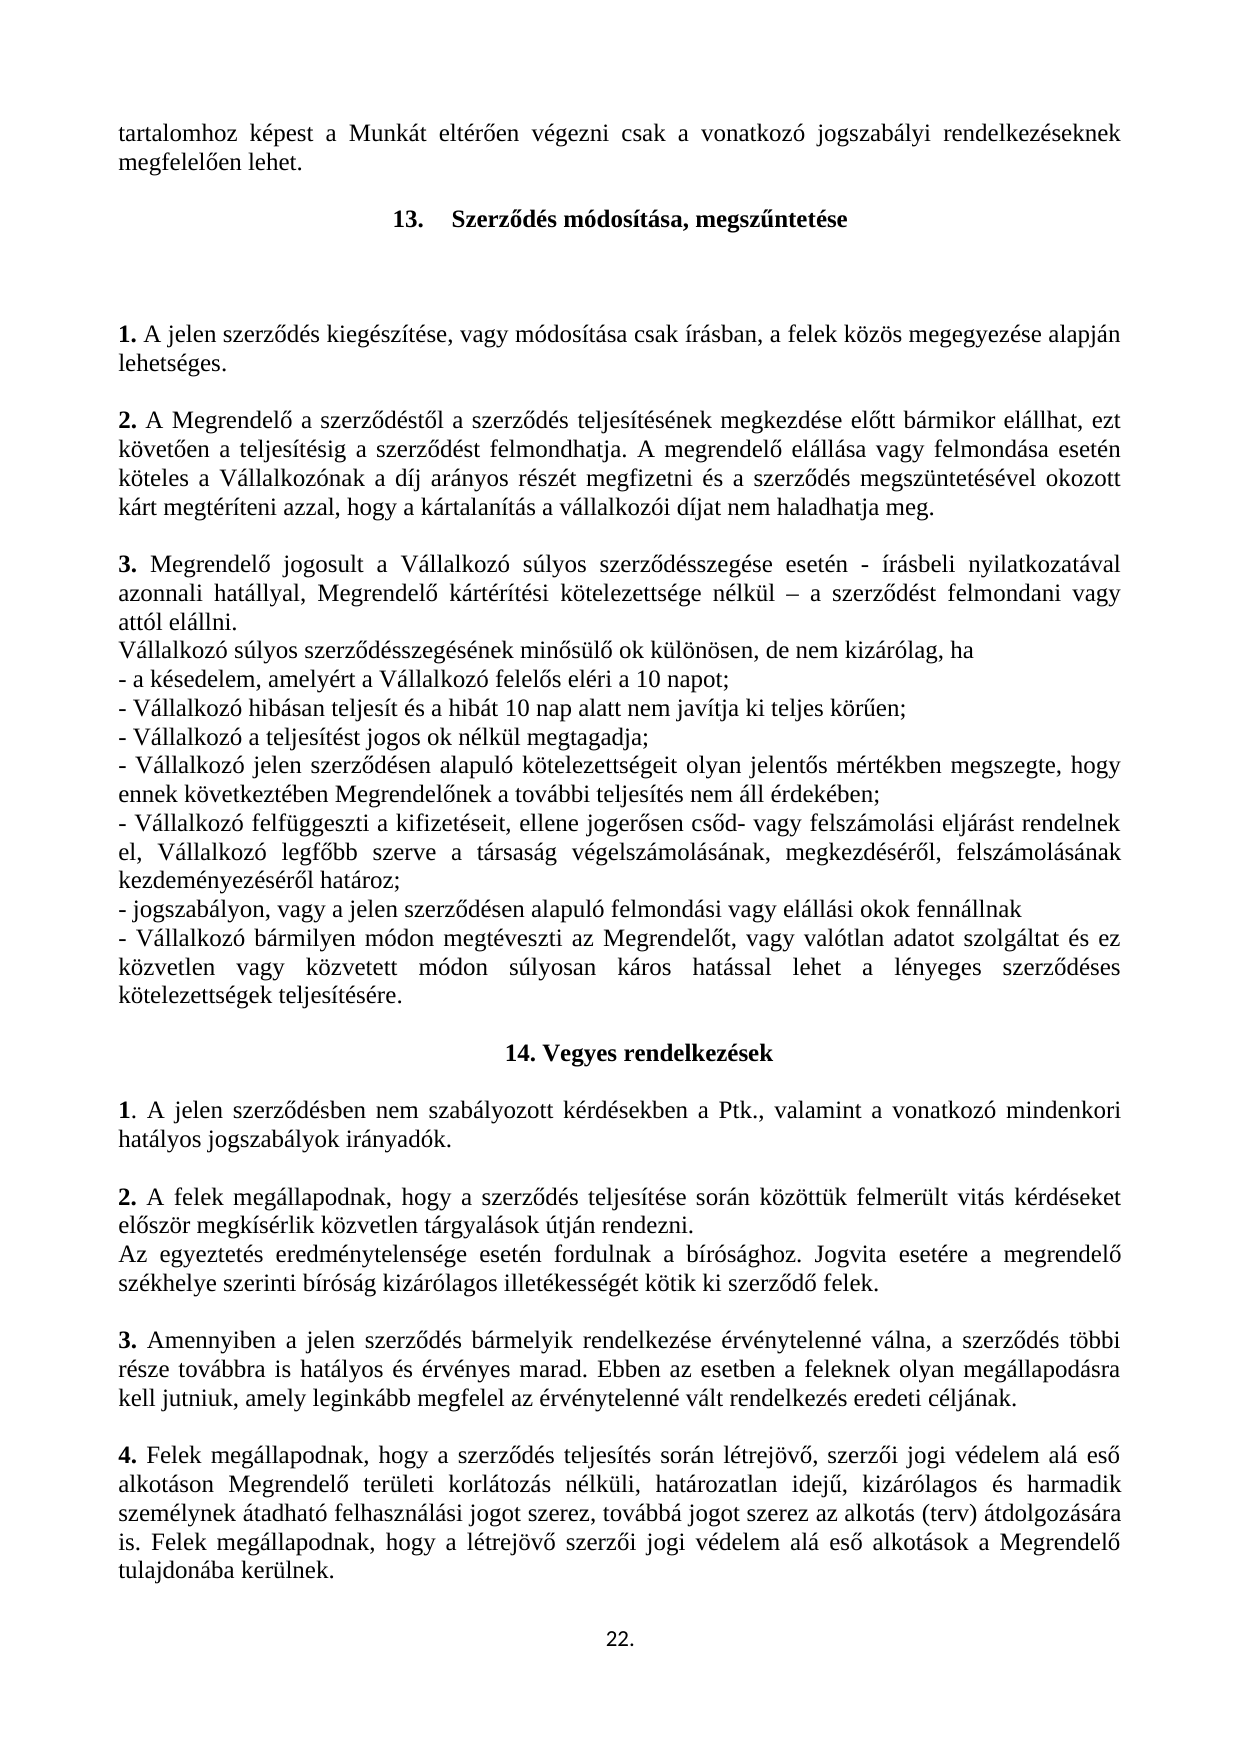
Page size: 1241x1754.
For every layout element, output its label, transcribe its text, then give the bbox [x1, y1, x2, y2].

text - jogszabályon, vagy a jelen szerződésen alapuló felmondási vagy elállási okok fennállnak [118, 894, 1122, 923]
text - a késedelem, amelyért a Vállalkozó felelős eléri a 10 napot; [118, 664, 1122, 693]
text 2. A Megrendelő a szerződéstől a szerződés teljesítésének megkezdése előtt bármikor elállhat, ezt követően a teljesítésig a szerződést felmondhatja. A megrendelő elállása vagy felmondása esetén köteles a Vállalkozónak a díj arányos részét megfizetni és a szerződés megszüntetésével okozott kárt megtéríteni azzal, hogy a kártalanítás a vállalkozói díjat nem haladhatja meg. [118, 406, 1122, 521]
text 13. Szerződés módosítása, megszűntetése [118, 204, 1122, 233]
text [118, 118, 1122, 176]
text 14. Vegyes rendelkezések [156, 1038, 1122, 1067]
text 1. A jelen szerződés kiegészítése, vagy módosítása csak írásban, a felek közös megegyezése alapján lehetséges. [118, 319, 1122, 377]
text 3. Amennyiben a jelen szerződés bármelyik rendelkezése érvénytelenné válna, a szerződés többi része továbbra is hatályos és érvényes marad. Ebben az esetben a feleknek olyan megállapodásra kell jutniuk, amely leginkább megfelel az érvénytelenné vált rendelkezés eredeti céljának. [118, 1326, 1122, 1412]
text - Vállalkozó bármilyen módon megtéveszti az Megrendelőt, vagy valótlan adatot szolgáltat és ez közvetlen vagy közvetett módon súlyosan káros hatással lehet a lényeges szerződéses kötelezettségek teljesítésére. [118, 923, 1122, 1009]
text Vállalkozó súlyos szerződésszegésének minősülő ok különösen, de nem kizárólag, ha [118, 636, 1122, 664]
text 1. A jelen szerződésben nem szabályozott kérdésekben a Ptk., valamint a vonatkozó mindenkori hatályos jogszabályok irányadók. [118, 1096, 1122, 1153]
text - Vállalkozó jelen szerződésen alapuló kötelezettségeit olyan jelentős mértékben megszegte, hogy ennek következtében Megrendelőnek a további teljesítés nem áll érdekében; [118, 751, 1122, 808]
text - Vállalkozó hibásan teljesít és a hibát 10 nap alatt nem javítja ki teljes körűen; [118, 693, 1122, 722]
text - Vállalkozó a teljesítést jogos ok nélkül megtagadja; [118, 722, 1122, 751]
text - Vállalkozó felfüggeszti a kifizetéseit, ellene jogerősen csőd- vagy felszámolási eljárást rendelnek el, Vállalkozó legfőbb szerve a társaság végelszámolásának, megkezdéséről, felszámolásának kezdeményezéséről határoz; [118, 808, 1122, 894]
text 2. A felek megállapodnak, hogy a szerződés teljesítése során közöttük felmerült vitás kérdéseket először megkísérlik közvetlen tárgyalások útján rendezni. [118, 1182, 1122, 1239]
text 4. Felek megállapodnak, hogy a szerződés teljesítés során létrejövő, szerzői jogi védelem alá eső alkotáson Megrendelő területi korlátozás nélküli, határozatlan idejű, kizárólagos és harmadik személynek átadható felhasználási jogot szerez, továbbá jogot szerez az alkotás (terv) átdolgozására is. Felek megállapodnak, hogy a létrejövő szerzői jogi védelem alá eső alkotások a Megrendelő tulajdonába kerülnek. [118, 1441, 1122, 1584]
text 3. Megrendelő jogosult a Vállalkozó súlyos szerződésszegése esetén - írásbeli nyilatkozatával azonnali hatállyal, Megrendelő kártérítési kötelezettsége nélkül – a szerződést felmondani vagy attól elállni. [118, 549, 1122, 636]
text Az egyeztetés eredménytelensége esetén fordulnak a bírósághoz. Jogvita esetére a megrendelő székhelye szerinti bíróság kizárólagos illetékességét kötik ki szerződő felek. [118, 1239, 1122, 1297]
